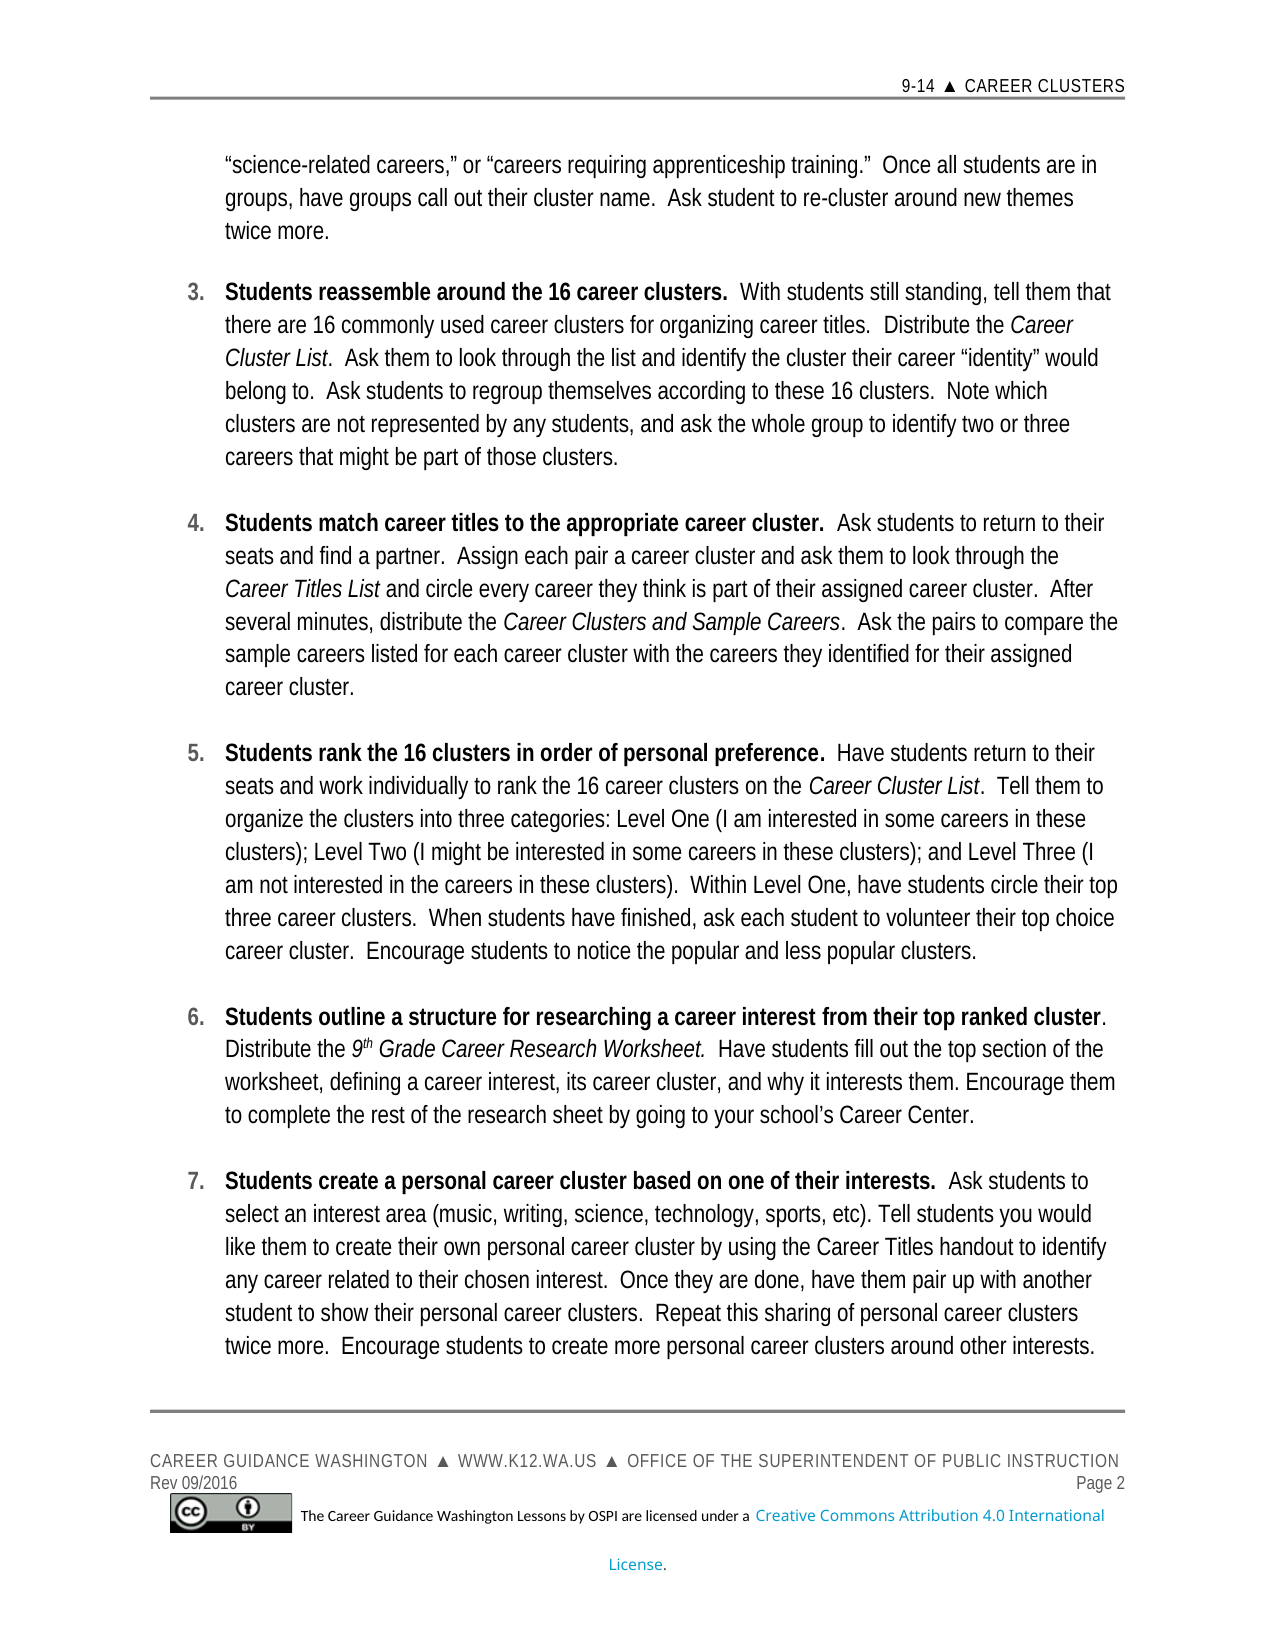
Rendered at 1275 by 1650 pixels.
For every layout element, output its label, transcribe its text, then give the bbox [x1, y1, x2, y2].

picture [931, 1509, 936, 1521]
picture [1023, 1511, 1028, 1521]
picture [909, 1511, 915, 1518]
list Students reassemble around the 16 career clusters. With students still standing, tell them that there are 16 commonly used career clusters for organizing career titles. Distribute the Career Cluster List. Ask them to look through the list and identify the cluster their career “identity” would belong to. Ask students to regroup themselves according to these 16 clusters. Note which clusters are not represented by any students, and ask the whole group to identify two or three careers that might be part of those clusters. [187, 277, 1125, 471]
picture [170, 1493, 293, 1533]
picture [982, 1511, 991, 1521]
list Students match career titles to the appropriate career cluster. Ask students to return to their seats and find a partner. Assign each pair a career cluster and ask them to look through the Career Titles List and circle every career they think is part of their assigned career cluster. After several minutes, distribute the Career Clusters and Sample Careers. Ask the pairs to compare the sample careers listed for each career cluster with the careers they identified for their assigned career cluster. [187, 508, 1125, 701]
list Students outline a structure for researching a career interest from their top ranked cluster. Distribute the 9th Grade Career Research Worksheet. Have students fill out the top section of the worksheet, defining a career interest, its career cluster, and why it interests them. Encourage them to complete the rest of the research sheet by going to your school’s Career Center. [187, 1002, 1125, 1129]
list Students create a personal career cluster based on one of their interests. Ask students to select an interest area (music, writing, science, technology, sports, etc). Tell students you would like them to create their own personal career cluster by using the Career Titles handout to identify any career related to their chosen interest. Once they are done, have them pair up with another student to show their personal career clusters. Repeat this sharing of personal career clusters twice more. Encourage students to create more personal career clusters around other interests. [187, 1166, 1125, 1359]
list Students rank the 16 clusters in order of personal preference. Have students return to their seats and work individually to rank the 16 career clusters on the Career Cluster List. Tell them to organize the clusters into three categories: Level One (I am interested in some careers in these clusters); Level Two (I might be interested in some careers in these clusters); and Level Three (I am not interested in the careers in these clusters). Within Level One, have students circle their top three career clusters. When students have finished, ask each student to volunteer their top choice career cluster. Encourage students to notice the popular and less popular clusters. [187, 738, 1125, 964]
picture [854, 1512, 859, 1521]
picture [1045, 1512, 1050, 1521]
